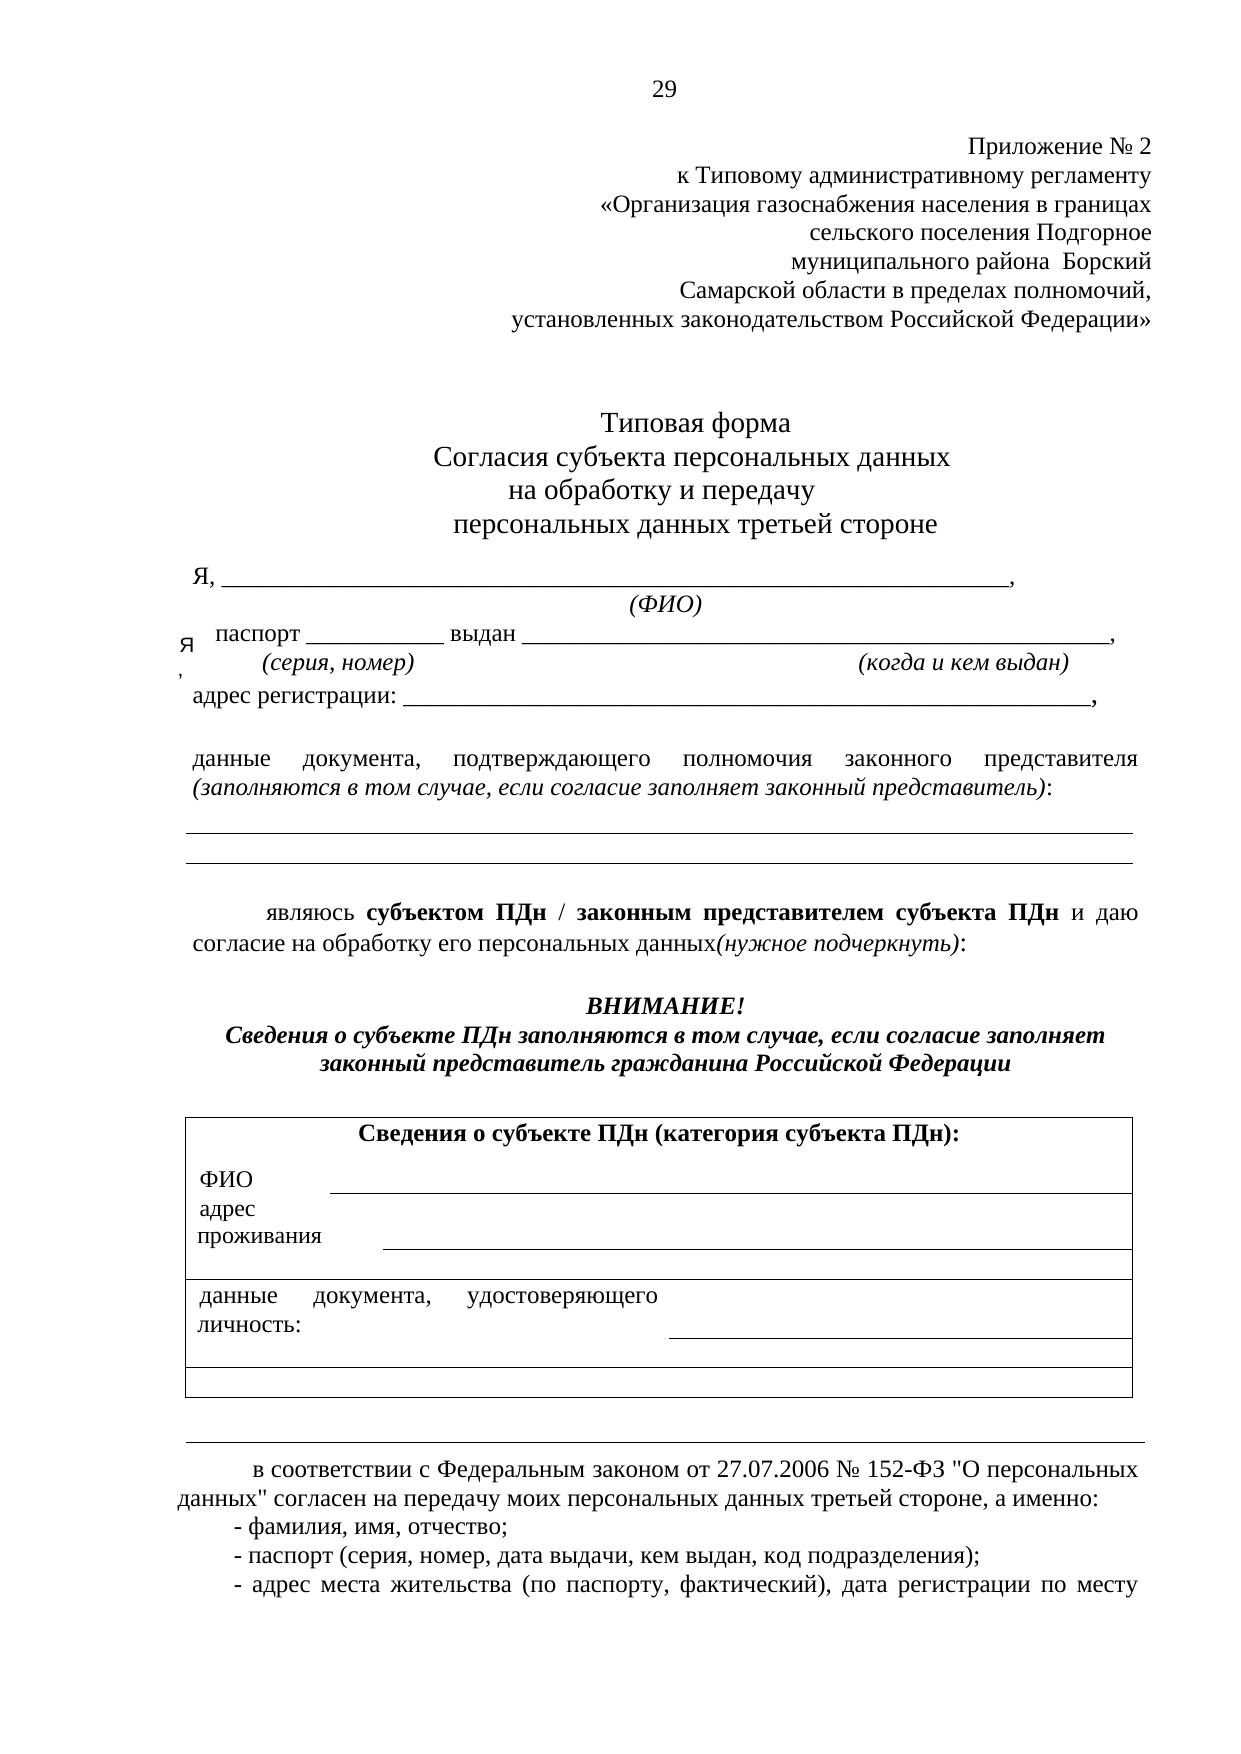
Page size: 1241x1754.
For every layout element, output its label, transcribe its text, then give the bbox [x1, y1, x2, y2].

text «Организация газоснабжения населения в границах [177, 189, 1152, 217]
text установленных законодательством Российской Федерации» [177, 304, 1152, 332]
text Самарской области в пределах полномочий, [177, 275, 1152, 304]
text сельского поселения Подгорное [177, 217, 1152, 246]
table_cell Я, _______________________________________________________________, (ФИО) паспорт ___________ выдан _______________________________________________, (серия, номер) (когда и кем выдан) адрес регистрации: _______________________________________________________, данные документа, подтверждающего полномочия законного представителя (заполняются в том случае, если согласие заполняет законный представитель): являюсь субъектом ПДн / законным представителем субъекта ПДн и даю согласие на обработку его персональных данных(нужное подчеркнуть): ВНИМАНИЕ! Сведения о субъекте ПДн заполняются в том случае, если согласие заполняет законный представитель гражданина Российской Федерации [186, 550, 1145, 1442]
table_header Типовая форма Согласия субъекта персональных данных на обработку и передачу персональных данных третьей стороне [171, 361, 1145, 550]
text Приложение № 2 [177, 131, 1152, 160]
text к Типовому административному регламенту [177, 160, 1152, 189]
table_cell Я, [171, 550, 186, 1442]
text муниципального района Борский [177, 246, 1152, 275]
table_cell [171, 1442, 1145, 1608]
